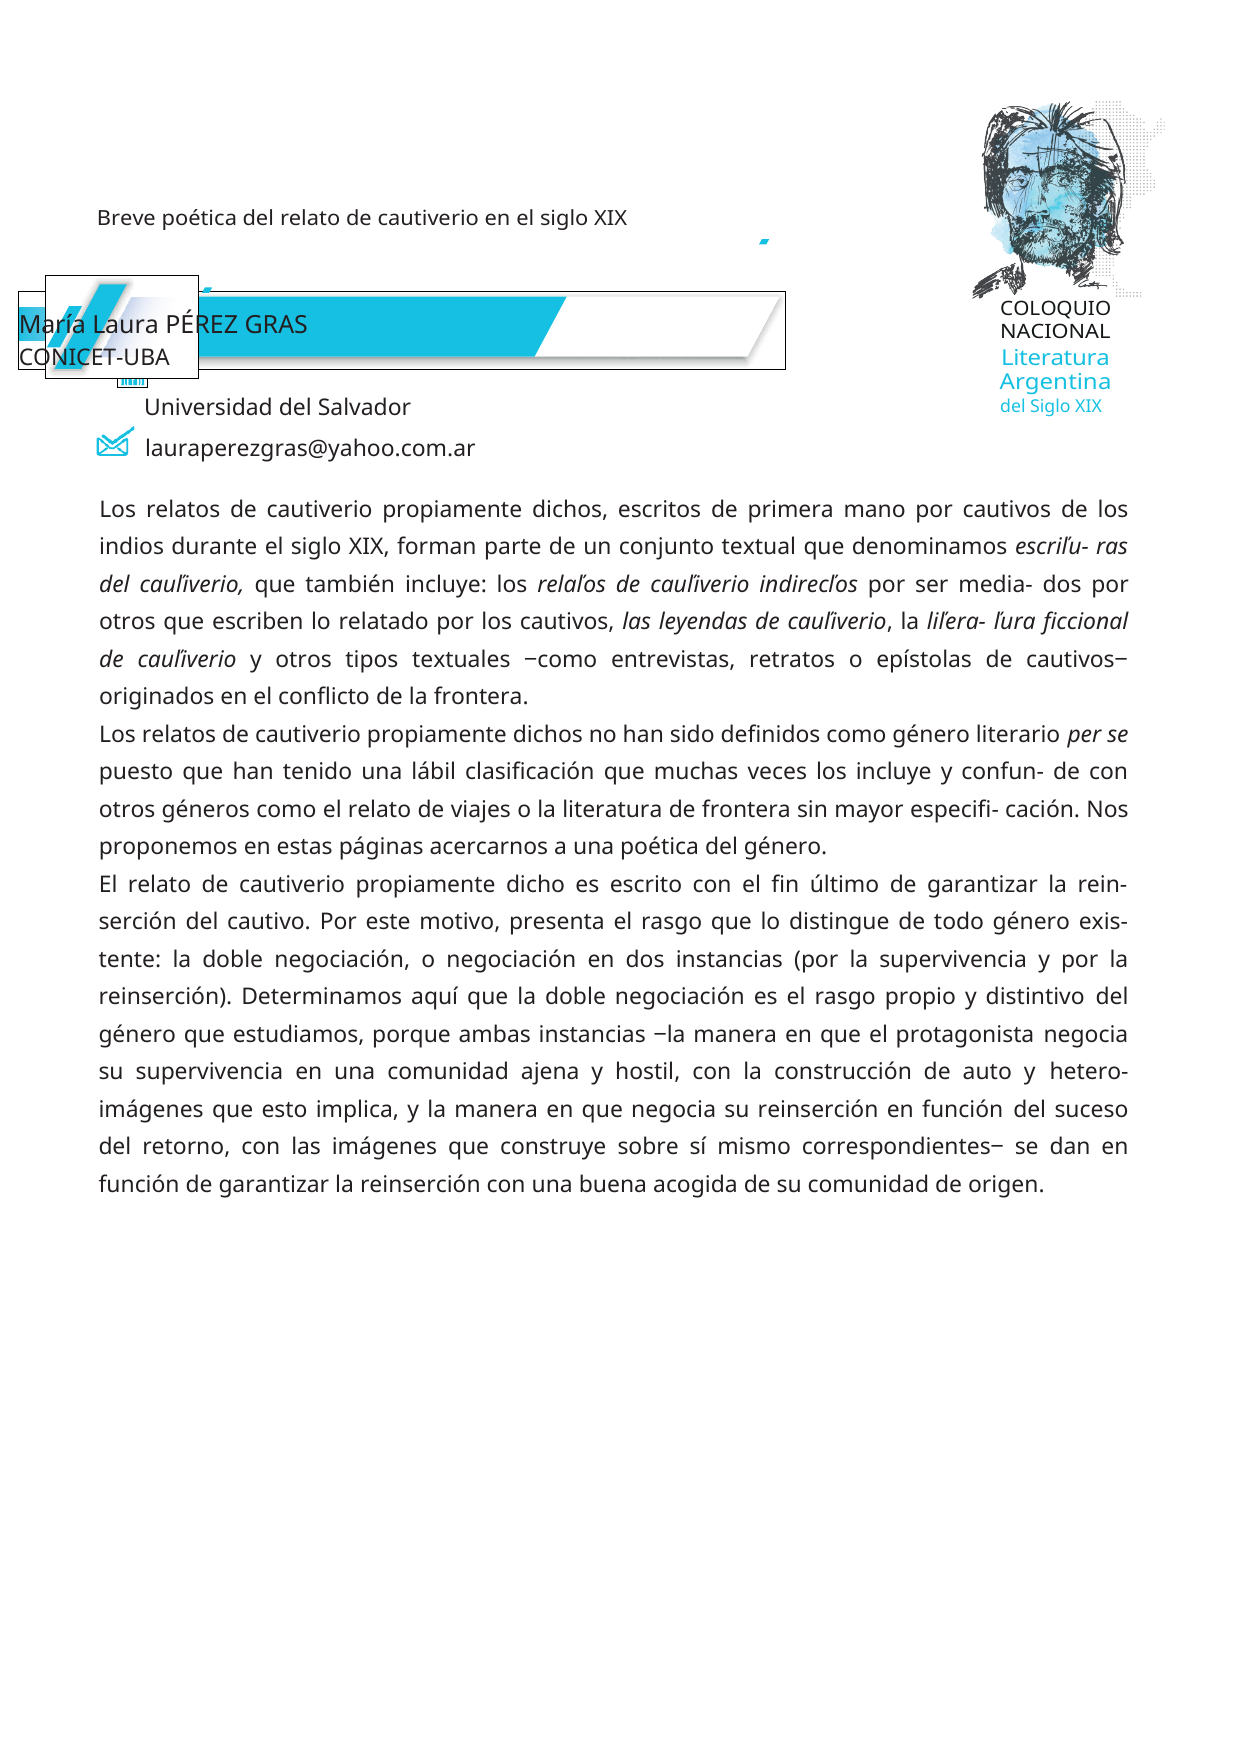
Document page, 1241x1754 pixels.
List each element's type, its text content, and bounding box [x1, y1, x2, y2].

text NACIONAL [1000, 320, 1201, 343]
text Los relatos de cautiverio propiamente dichos no han sido deﬁnidos como género literario per se puesto que han tenido una lábil clasiﬁcación que muchas veces los incluye y confun- de con otros géneros como el relato de viajes o la literatura de frontera sin mayor especiﬁ- cación. Nos proponemos en estas páginas acercarnos a una poética del género. [99, 718, 1128, 862]
picture [46, 276, 198, 378]
text del Siglo XIX [1000, 396, 1201, 416]
picture [972, 101, 1165, 299]
picture [118, 379, 147, 387]
text El relato de cautiverio propiamente dicho es escrito con el ﬁn último de garantizar la rein- serción del cautivo. Por este motivo, presenta el rasgo que lo distingue de todo género exis- tente: la doble negociación, o negociación en dos instancias (por la supervivencia y por la reinserción). Determinamos aquí que la doble negociación es el rasgo propio y distintivo del género que estudiamos, porque ambas instancias ‒la manera en que el protagonista negocia su supervivencia en una comunidad ajena y hostil, con la construcción de auto y hetero-imágenes que esto implica, y la manera en que negocia su reinserción en función del suceso del retorno, con las imágenes que construye sobre sí mismo correspondientes‒ se dan en función de garantizar la reinserción con una buena acogida de su comunidad de origen. [98, 868, 1128, 1199]
text Literatura Argentina [999, 345, 1118, 396]
text lauraperezgras@yahoo.com.ar [97, 427, 679, 463]
text COLOQUIO [1000, 296, 1201, 320]
text Breve poética del relato de cautiverio en el siglo XIX [97, 203, 679, 232]
text Los relatos de cautiverio propiamente dichos, escritos de primera mano por cautivos de los indios durante el siglo XIX, forman parte de un conjunto textual que denominamos escriľu- ras del cauľiverio, que también incluye: los relaľos de cauľiverio indirecľos por ser media- dos por otros que escriben lo relatado por los cautivos, las leyendas de cauľiverio, la liľera- ľura ﬁccional de cauľiverio y otros tipos textuales ‒como entrevistas, retratos o epístolas de cautivos‒ originados en el conﬂicto de la frontera. [99, 493, 1129, 712]
picture [37, 350, 45, 363]
picture [19, 292, 45, 369]
picture [96, 426, 135, 456]
text Universidad del Salvador [144, 391, 679, 422]
picture [199, 292, 785, 369]
